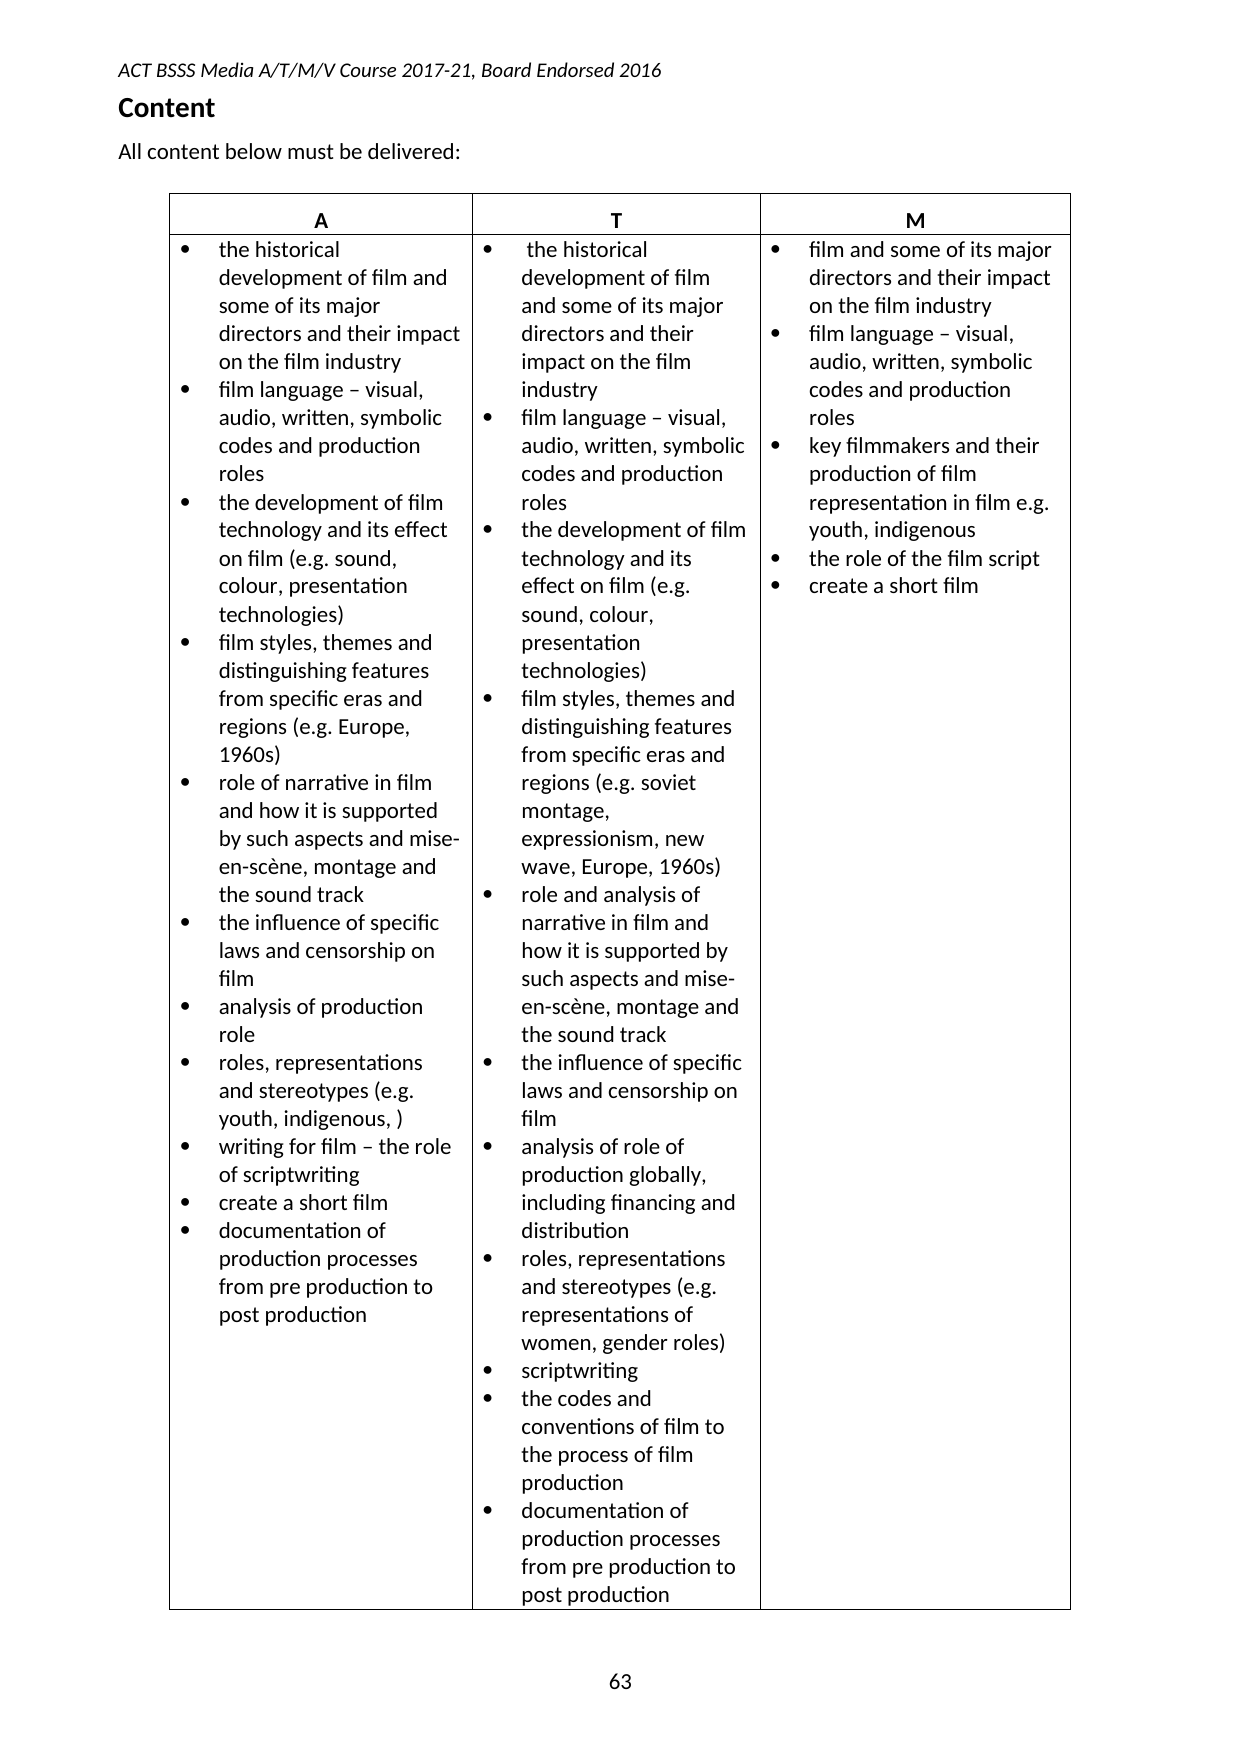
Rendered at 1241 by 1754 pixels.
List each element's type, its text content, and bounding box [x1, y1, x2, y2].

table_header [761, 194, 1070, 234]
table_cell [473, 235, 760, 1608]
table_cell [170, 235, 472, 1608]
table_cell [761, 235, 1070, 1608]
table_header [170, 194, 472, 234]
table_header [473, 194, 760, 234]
subtitle Content [118, 89, 1122, 124]
text All content below must be delivered: [118, 137, 1122, 165]
